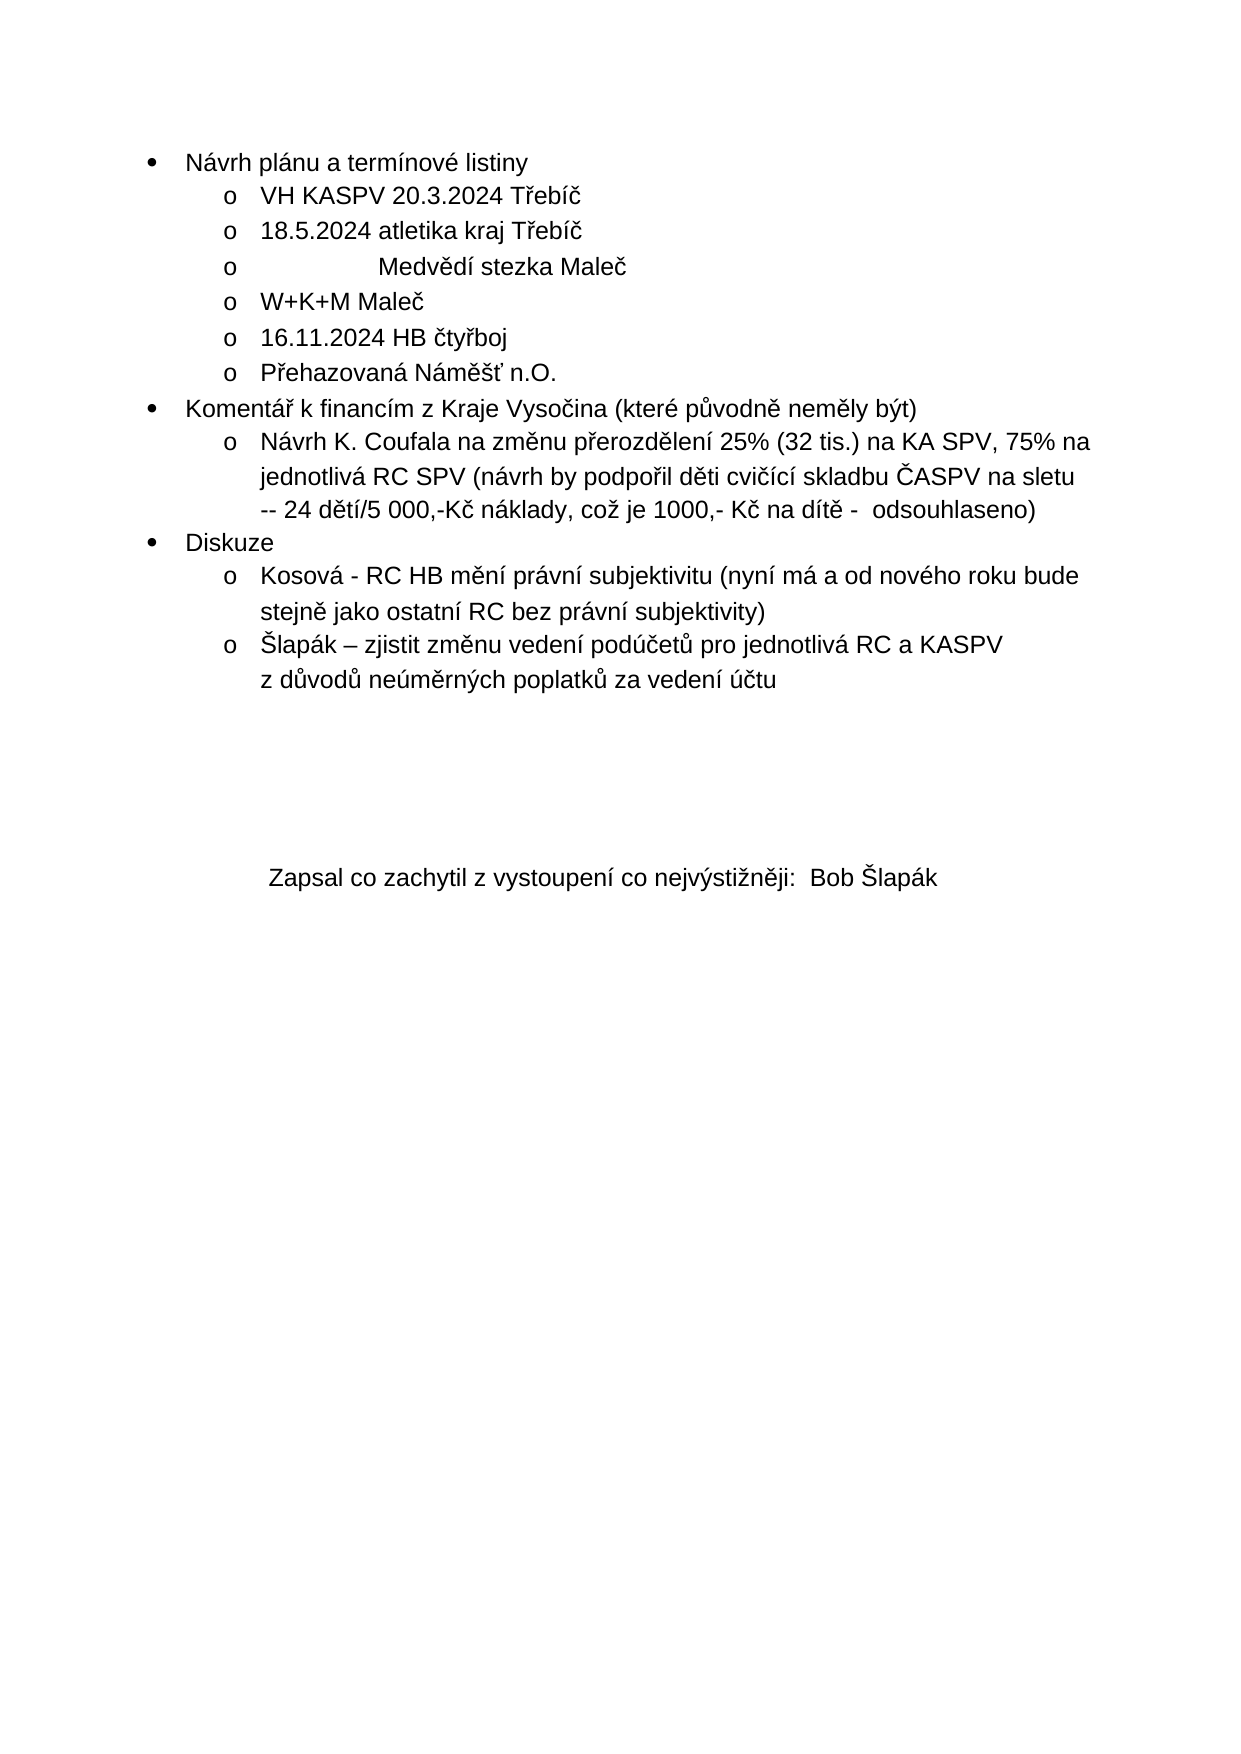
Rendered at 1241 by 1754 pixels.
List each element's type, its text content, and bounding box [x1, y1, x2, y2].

list 16.11.2024 HB čtyřboj [223, 323, 1093, 354]
list Šlapák – zjistit změnu vedení podúčetů pro jednotlivá RC a KASPV z důvodů neúměrných poplatků za vedení účtu [223, 629, 1093, 693]
list Komentář k financím z Kraje Vysočina (které původně neměly být) [148, 394, 1093, 423]
list Návrh K. Coufala na změnu přerozdělení 25% (32 tis.) na KA SPV, 75% na jednotlivá RC SPV (návrh by podpořil děti cvičící skladbu ČASPV na sletu -- 24 dětí/5 000,-Kč náklady, což je 1000,- Kč na dítě - odsouhlaseno) [223, 427, 1093, 524]
list Přehazovaná Náměšť n.O. [223, 358, 1093, 389]
list Kosová - RC HB mění právní subjektivitu (nyní má a od nového roku bude stejně jako ostatní RC bez právní subjektivity) [223, 561, 1093, 625]
list VH KASPV 20.3.2024 Třebíč [223, 181, 1093, 212]
list Medvědí stezka Maleč [223, 252, 1093, 283]
list Diskuze [148, 528, 1093, 557]
list Návrh plánu a termínové listiny [148, 148, 1093, 176]
list 18.5.2024 atletika kraj Třebíč [223, 216, 1093, 247]
list W+K+M Maleč [223, 287, 1093, 318]
list Zapsal co zachytil z vystoupení co nejvýstižněji: Bob Šlapák [185, 863, 1093, 892]
